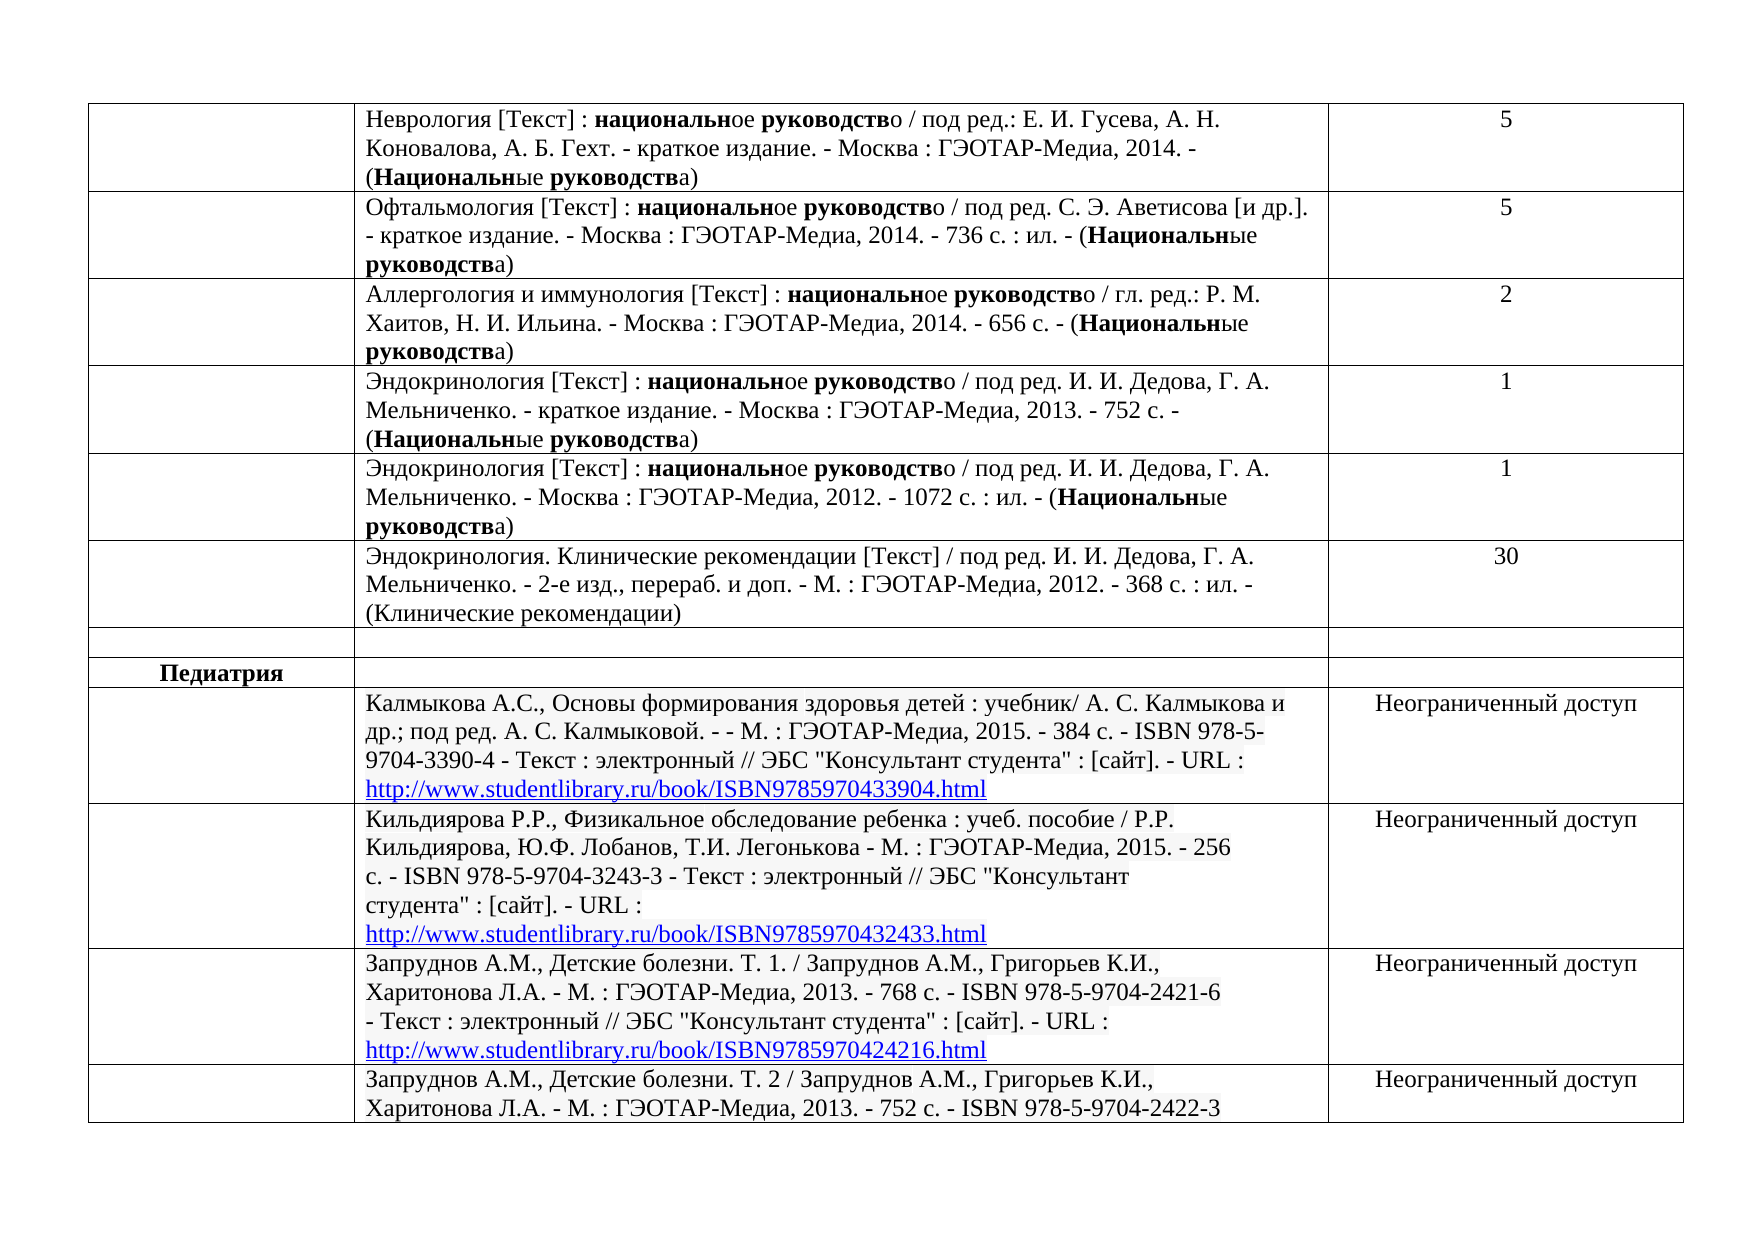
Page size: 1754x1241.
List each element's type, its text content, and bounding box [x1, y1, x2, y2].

table_cell [89, 804, 354, 947]
table_cell Неограниченный доступ [1329, 688, 1683, 803]
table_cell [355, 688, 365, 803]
table_cell [89, 949, 354, 1063]
table_cell 30 [1329, 541, 1683, 627]
table_cell [89, 1065, 354, 1122]
table_cell [89, 192, 354, 278]
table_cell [1329, 1065, 1683, 1122]
table_cell Неврология [Текст] : национальное руководство / под ред.: Е. И. Гусева, А. Н. Коновалова, А. Б. Гехт. - краткое издание. - Москва : ГЭОТАР-Медиа, 2014. - (Национальные руководства) [355, 104, 1328, 191]
table_cell [355, 658, 1328, 687]
table_cell Калмыкова А.С., Основы формирования здоровья детей : учебник/ А. С. Калмыкова и др.; под ред. А. С. Калмыковой. - - М. : ГЭОТАР-Медиа, 2015. - 384 с. - ISBN 978-5-9704-3390-4 - Текст : электронный // ЭБС "Консультант студента" : [сайт]. - URL : http://www.studentlibrary.ru/book/ISBN9785970433904.html [987, 688, 1328, 803]
table_cell 1 [1329, 366, 1683, 452]
table_cell Кильдиярова Р.Р., Физикальное обследование ребенка : учеб. пособие / Р.Р. Кильдиярова, Ю.Ф. Лобанов, Т.И. Легонькова - М. : ГЭОТАР-Медиа, 2015. - 256 с. - ISBN 978-5-9704-3243-3 - Текст : электронный // ЭБС "Консультант студента" : [сайт]. - URL : http://www.studentlibrary.ru/book/ISBN9785970432433.html [355, 804, 1328, 947]
table_cell [89, 279, 354, 365]
table_cell 5 [1329, 192, 1683, 278]
table_cell [89, 628, 354, 657]
table_cell [355, 628, 1328, 657]
table_cell [89, 104, 354, 191]
table_cell [89, 541, 354, 627]
table_cell [89, 366, 354, 452]
table_cell [89, 688, 354, 803]
table_cell [89, 454, 354, 540]
table_cell Неограниченный доступ [1329, 804, 1683, 947]
table_cell 5 [1329, 104, 1683, 191]
table_cell 2 [1329, 279, 1683, 365]
table_cell Эндокринология. Клинические рекомендации [Текст] / под ред. И. И. Дедова, Г. А. Мельниченко. - 2-е изд., перераб. и доп. - М. : ГЭОТАР-Медиа, 2012. - 368 с. : ил. - (Клинические рекомендации) [355, 541, 1328, 627]
table_cell Эндокринология [Текст] : национальное руководство / под ред. И. И. Дедова, Г. А. Мельниченко. - Москва : ГЭОТАР-Медиа, 2012. - 1072 с. : ил. - (Национальные руководства) [355, 454, 1328, 540]
table_cell Аллергология и иммунология [Текст] : национальное руководство / гл. ред.: Р. М. Хаитов, Н. И. Ильина. - Москва : ГЭОТАР-Медиа, 2014. - 656 с. - (Национальные руководства) [355, 279, 1328, 365]
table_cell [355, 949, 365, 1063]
table_cell [1329, 658, 1683, 687]
table_cell Педиатрия [89, 658, 354, 687]
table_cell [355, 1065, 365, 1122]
table_cell Запруднов А.М., Детские болезни. Т. 1. / Запруднов А.М., Григорьев К.И., Харитонова Л.А. - М. : ГЭОТАР-Медиа, 2013. - 768 с. - ISBN 978-5-9704-2421-6 - Текст : электронный // ЭБС "Консультант студента" : [сайт]. - URL : http://www.studentlibrary.ru/book/ISBN9785970424216.html [987, 949, 1328, 1063]
table_cell Эндокринология [Текст] : национальное руководство / под ред. И. И. Дедова, Г. А. Мельниченко. - краткое издание. - Москва : ГЭОТАР-Медиа, 2013. - 752 с. - (Национальные руководства) [355, 366, 1328, 452]
table_cell 1 [1329, 454, 1683, 540]
table_cell Неограниченный доступ [1329, 949, 1683, 1063]
table_cell [1329, 628, 1683, 657]
table_cell Офтальмология [Текст] : национальное руководство / под ред. С. Э. Аветисова [и др.]. - краткое издание. - Москва : ГЭОТАР-Медиа, 2014. - 736 с. : ил. - (Национальные руководства) [355, 192, 1328, 278]
